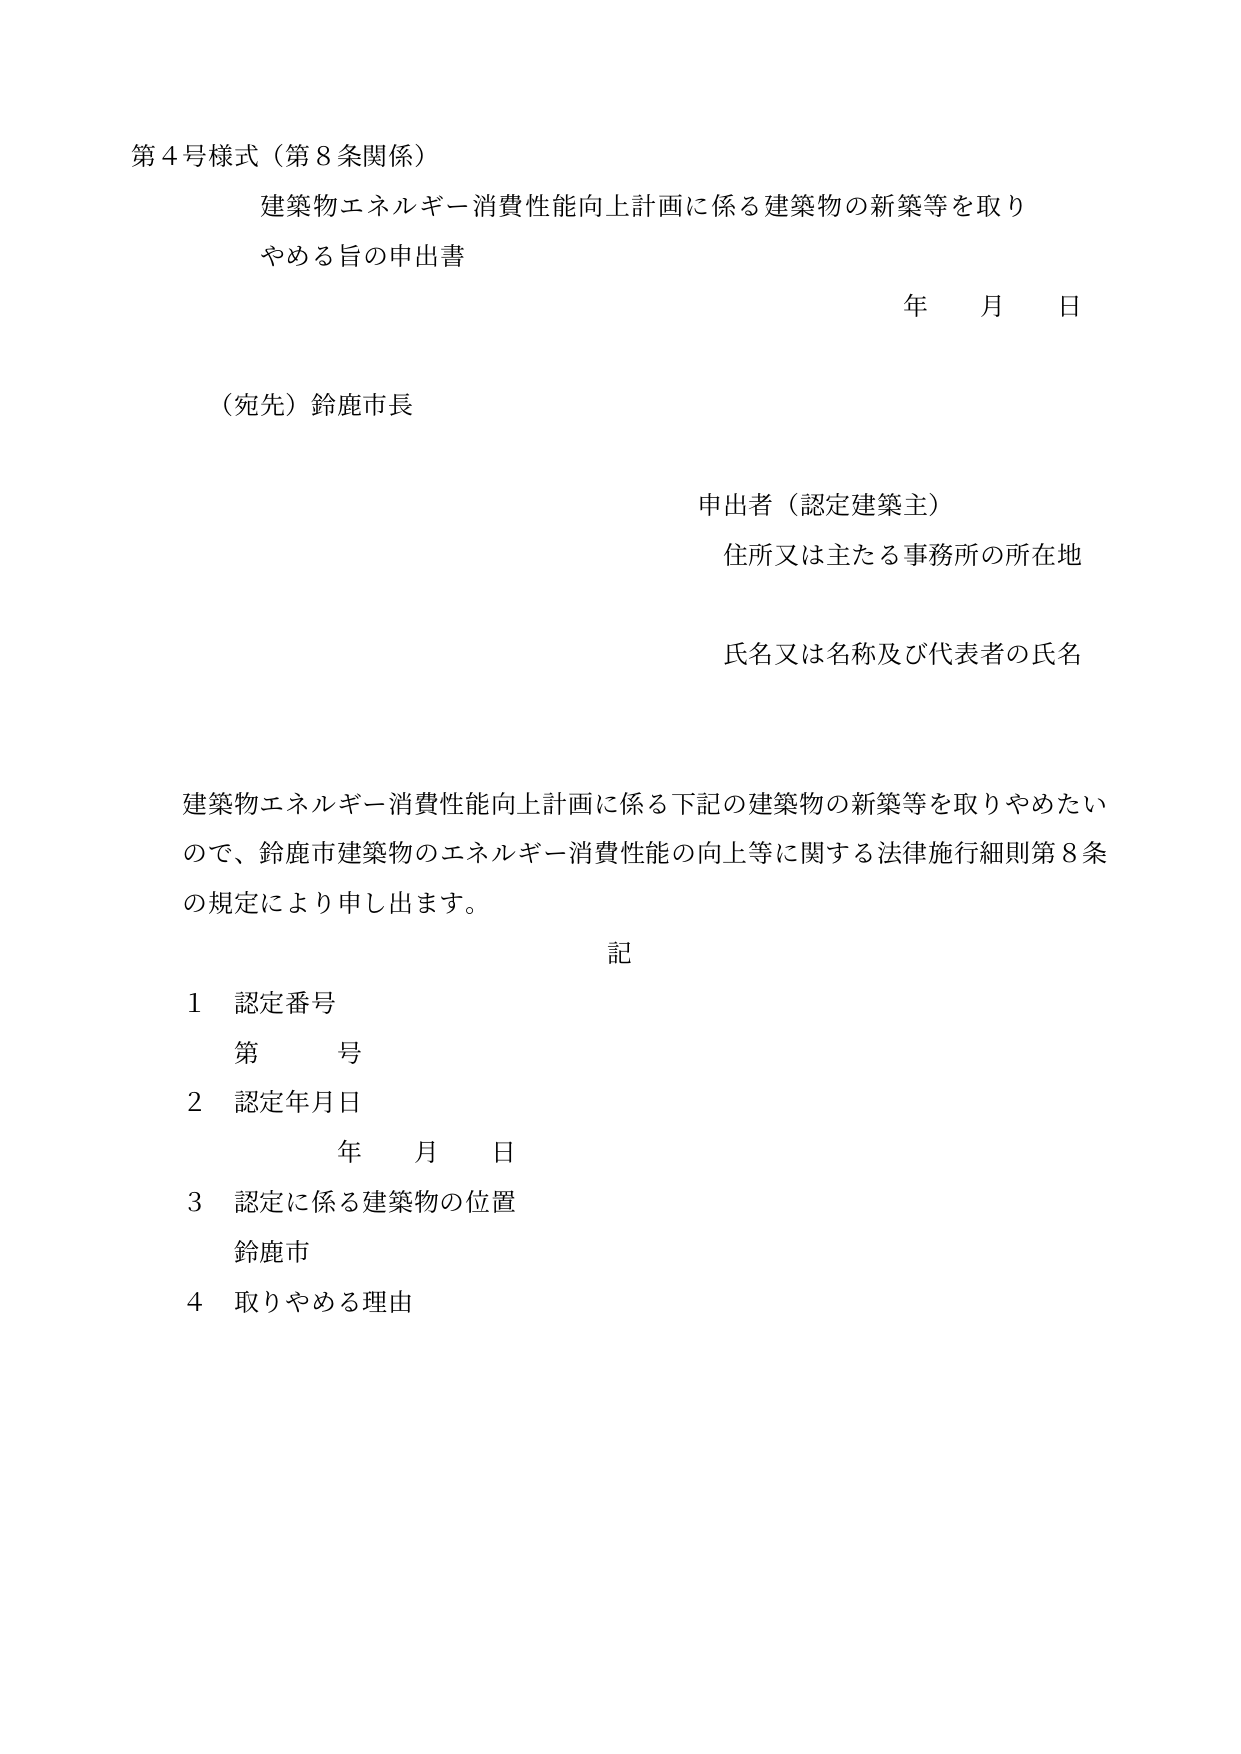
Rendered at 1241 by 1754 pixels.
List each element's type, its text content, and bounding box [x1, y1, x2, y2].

text 氏名又は名称及び代表者の氏名 [699, 628, 1109, 678]
text 鈴鹿市 [131, 1226, 1109, 1275]
text １ 認定番号 [131, 977, 1109, 1026]
text ４ 取りやめる理由 [131, 1275, 1109, 1325]
text ３ 認定に係る建築物の位置 [131, 1176, 1109, 1226]
text 住所又は主たる事務所の所在地 [699, 528, 1109, 578]
text 第 号 [131, 1026, 1109, 1076]
text 第４号様式（第８条関係） [131, 130, 1109, 180]
text ２ 認定年月日 [131, 1076, 1109, 1126]
text 記 [131, 927, 1109, 977]
text （宛先）鈴鹿市長 [183, 379, 1109, 429]
text 申出者（認定建築主） [673, 479, 1109, 528]
text 建築物エネルギー消費性能向上計画に係る建築物の新築等を取りやめる旨の申出書 [234, 180, 1032, 279]
text 建築物エネルギー消費性能向上計画に係る下記の建築物の新築等を取りやめたいので、鈴鹿市建築物のエネルギー消費性能の向上等に関する法律施行細則第８条の規定により申し出ます。 [157, 777, 1109, 927]
text 年 月 日 [131, 1126, 1109, 1176]
text 年 月 日 [131, 279, 1083, 329]
